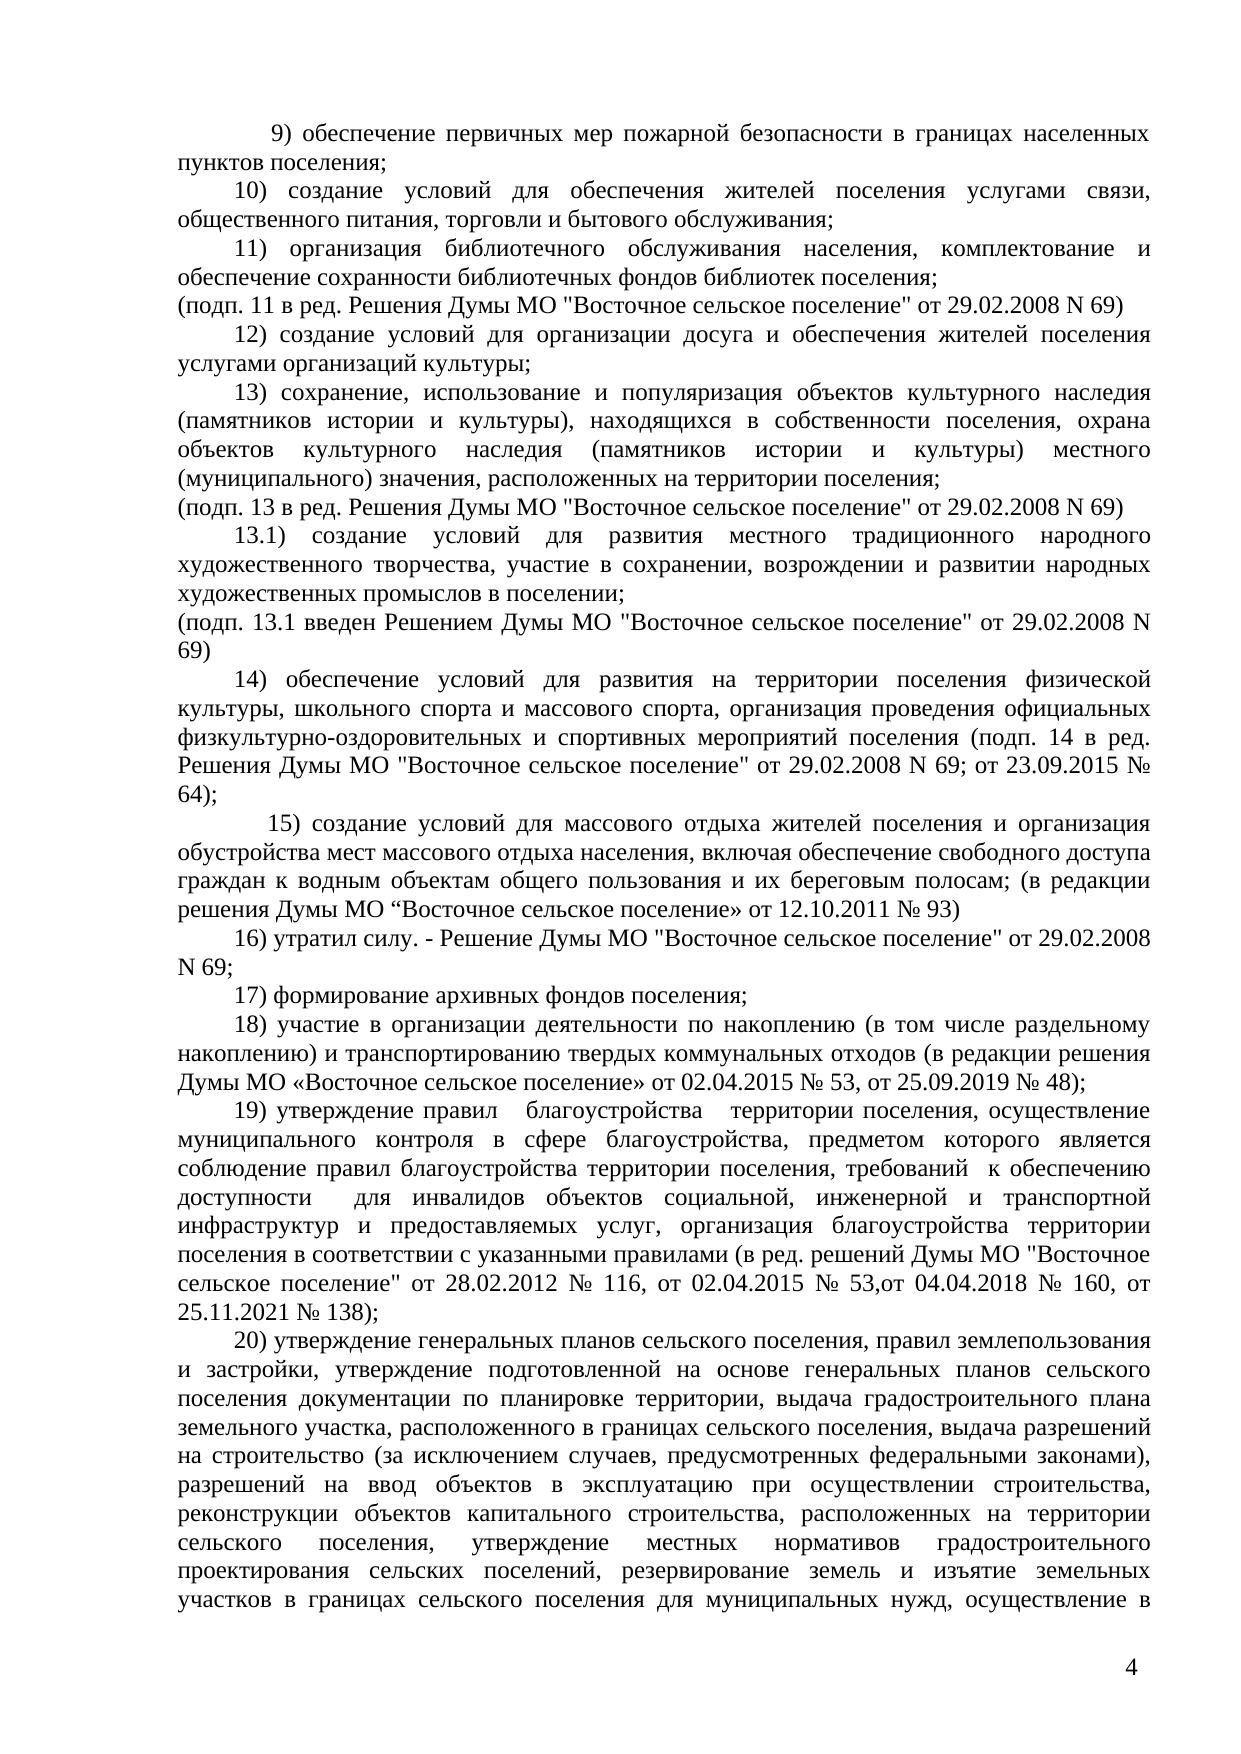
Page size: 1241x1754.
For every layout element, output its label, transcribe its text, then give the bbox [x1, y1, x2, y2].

text 10) создание условий для обеспечения жителей поселения услугами связи, общественного питания, торговли и бытового обслуживания; [177, 176, 1152, 233]
text 17) формирование архивных фондов поселения; [177, 981, 1152, 1009]
text 18) участие в организации деятельности по накоплению (в том числе раздельному накоплению) и транспортированию твердых коммунальных отходов (в редакции решения Думы МО «Восточное сельское поселение» от 02.04.2015 № 53, от 25.09.2019 № 48); [177, 1009, 1152, 1096]
text 13.1) создание условий для развития местного традиционного народного художественного творчества, участие в сохранении, возрождении и развитии народных художественных промыслов в поселении; [177, 521, 1152, 607]
text 14) обеспечение условий для развития на территории поселения физической культуры, школьного спорта и массового спорта, организация проведения официальных физкультурно-оздоровительных и спортивных мероприятий поселения (подп. 14 в ред. Решения Думы МО "Восточное сельское поселение" от 29.02.2008 N 69; от 23.09.2015 № 64); [177, 664, 1152, 808]
text (подп. 13.1 введен Решением Думы МО "Восточное сельское поселение" от 29.02.2008 N 69) [177, 607, 1152, 664]
text 19) утверждение правил благоустройства территории поселения, осуществление муниципального контроля в сфере благоустройства, предметом которого является соблюдение правил благоустройства территории поселения, требований к обеспечению доступности для инвалидов объектов социальной, инженерной и транспортной инфраструктур и предоставляемых услуг, организация благоустройства территории поселения в соответствии с указанными правилами (в ред. решений Думы МО "Восточное сельское поселение" от 28.02.2012 № 116, от 02.04.2015 № 53,от 04.04.2018 № 160, от 25.11.2021 № 138); [177, 1096, 1152, 1326]
text 11) организация библиотечного обслуживания населения, комплектование и обеспечение сохранности библиотечных фондов библиотек поселения; [177, 233, 1152, 291]
text 9) обеспечение первичных мер пожарной безопасности в границах населенных пунктов поселения; [177, 118, 1152, 176]
text 12) создание условий для организации досуга и обеспечения жителей поселения услугами организаций культуры; [177, 319, 1152, 377]
text (подп. 11 в ред. Решения Думы МО "Восточное сельское поселение" от 29.02.2008 N 69) [177, 291, 1152, 319]
text 16) утратил силу. - Решение Думы МО "Восточное сельское поселение" от 29.02.2008 N 69; [177, 923, 1152, 981]
text (подп. 13 в ред. Решения Думы МО "Восточное сельское поселение" от 29.02.2008 N 69) [177, 492, 1152, 521]
text 15) создание условий для массового отдыха жителей поселения и организация обустройства мест массового отдыха населения, включая обеспечение свободного доступа граждан к водным объектам общего пользования и их береговым полосам; (в редакции решения Думы МО “Восточное сельское поселение» от 12.10.2011 № 93) [177, 808, 1152, 923]
text 13) сохранение, использование и популяризация объектов культурного наследия (памятников истории и культуры), находящихся в собственности поселения, охрана объектов культурного наследия (памятников истории и культуры) местного (муниципального) значения, расположенных на территории поселения; [177, 377, 1152, 492]
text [177, 1326, 1152, 1613]
